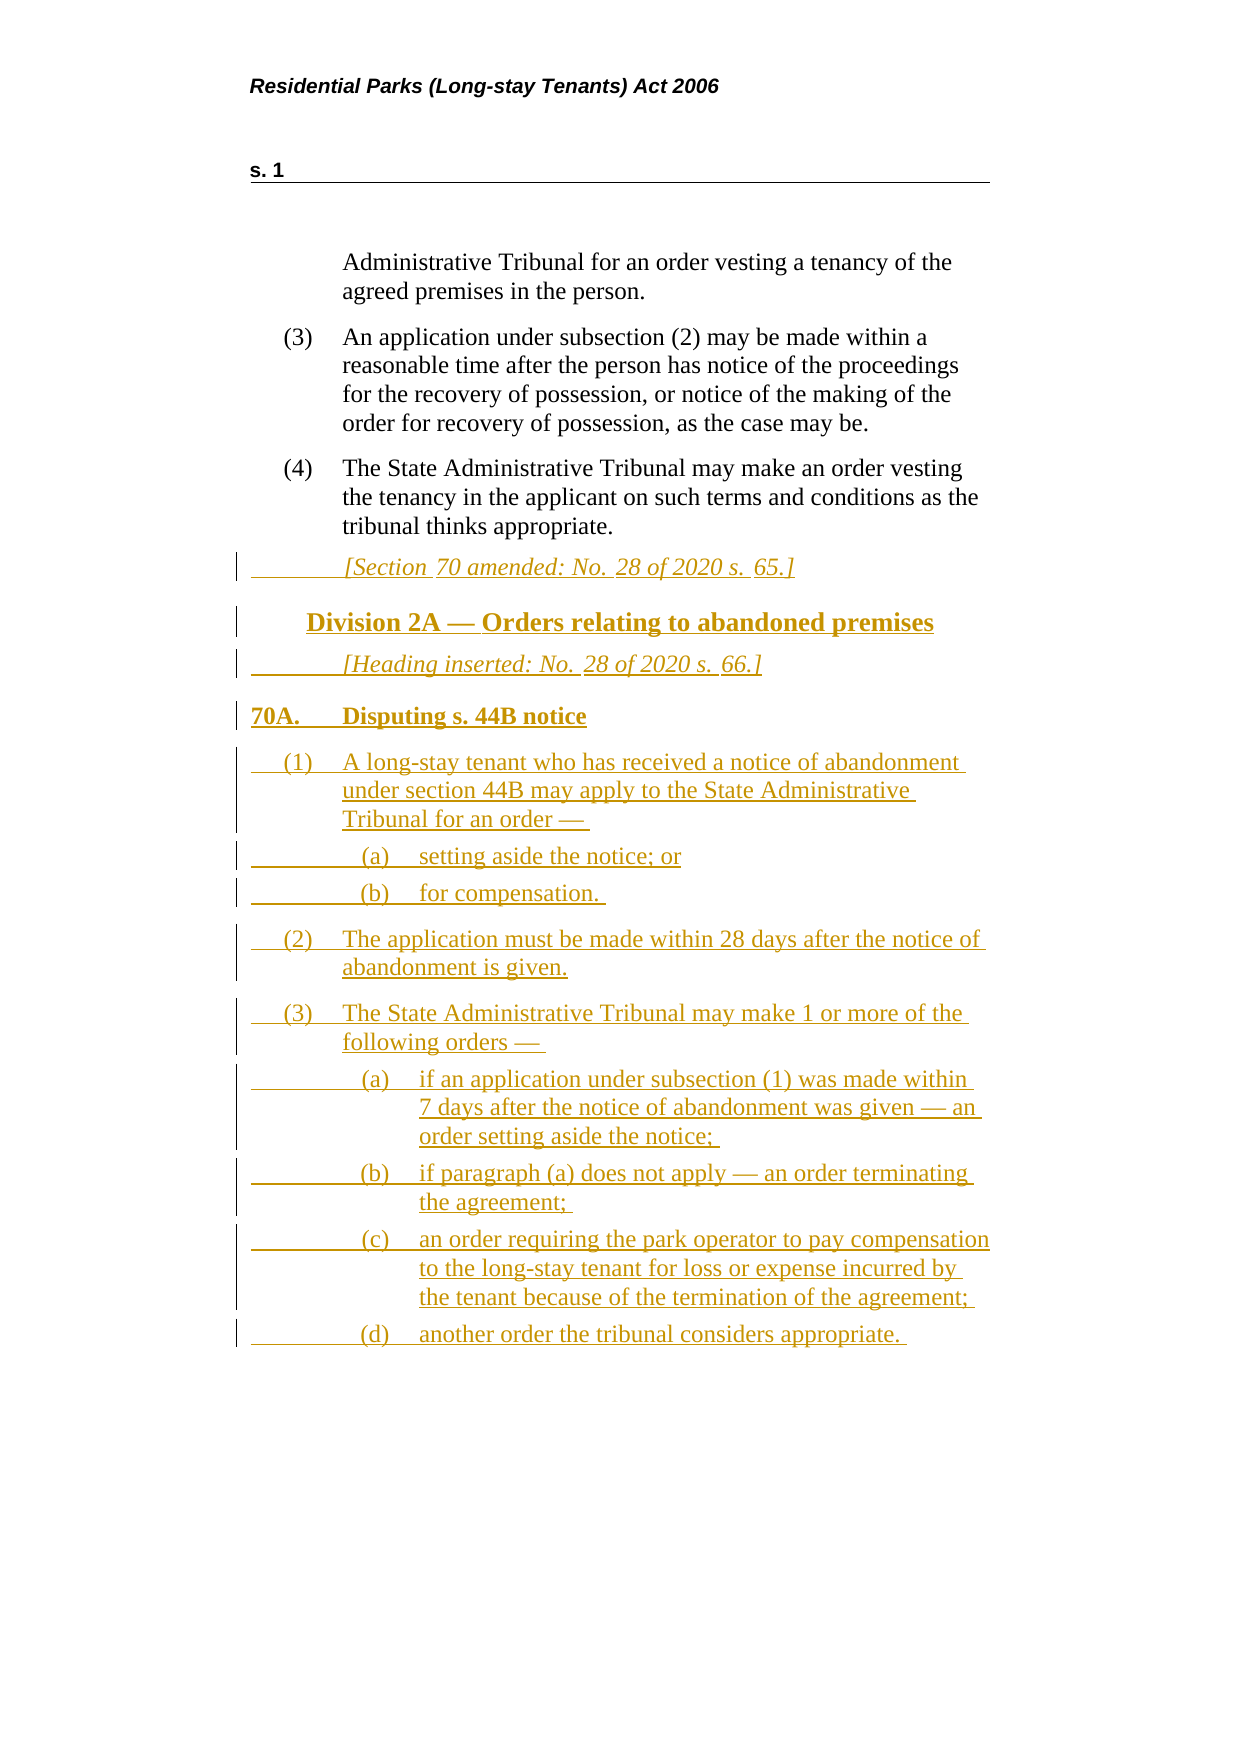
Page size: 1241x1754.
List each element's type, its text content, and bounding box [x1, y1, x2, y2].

text (4) The State Administrative Tribunal may make an order vesting the tenancy in the applicant on such terms and conditions as the tribunal thinks appropriate. [251, 453, 990, 539]
text (3) An application under subsection (2) may be made within a reasonable time after the person has notice of the proceedings for the recovery of possession, or notice of the making of the order for recovery of possession, as the case may be. [251, 322, 990, 437]
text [251, 247, 990, 305]
